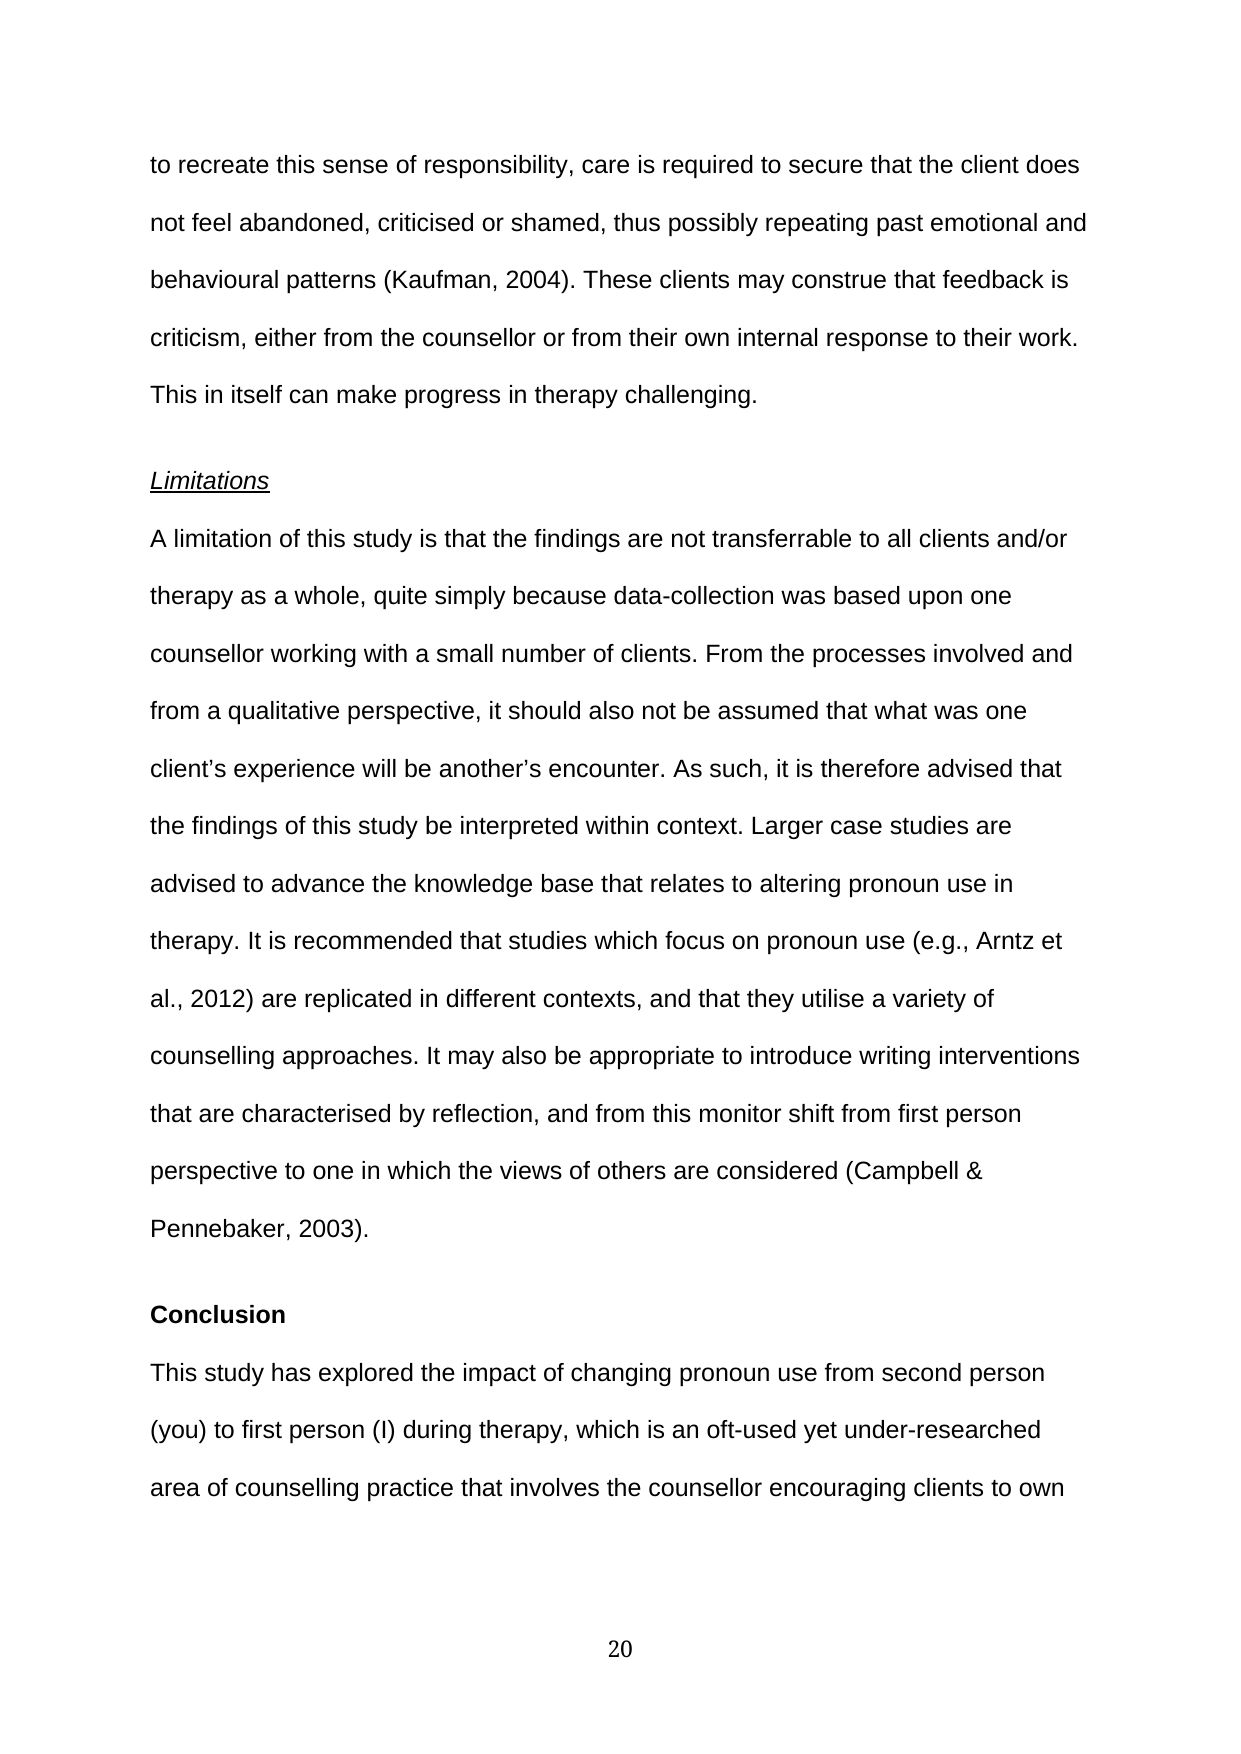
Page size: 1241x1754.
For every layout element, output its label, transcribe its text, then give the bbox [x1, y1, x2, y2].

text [150, 1357, 1090, 1501]
text A limitation of this study is that the findings are not transferrable to all clients and/or therapy as a whole, quite simply because data-collection was based upon one counsellor working with a small number of clients. From the processes involved and from a qualitative perspective, it should also not be assumed that what was one client’s experience will be another’s encounter. As such, it is therefore advised that the findings of this study be interpreted within context. Larger case studies are advised to advance the knowledge base that relates to altering pronoun use in therapy. It is recommended that studies which focus on pronoun use (e.g., Arntz et al., 2012) are replicated in different contexts, and that they utilise a variety of counselling approaches. It may also be appropriate to introduce writing interventions that are characterised by reflection, and from this monitor shift from first person perspective to one in which the views of others are considered (Campbell & Pennebaker, 2003). [150, 524, 1090, 1242]
text Limitations [150, 466, 1090, 495]
text Conclusion [150, 1300, 1090, 1329]
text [150, 150, 1090, 409]
